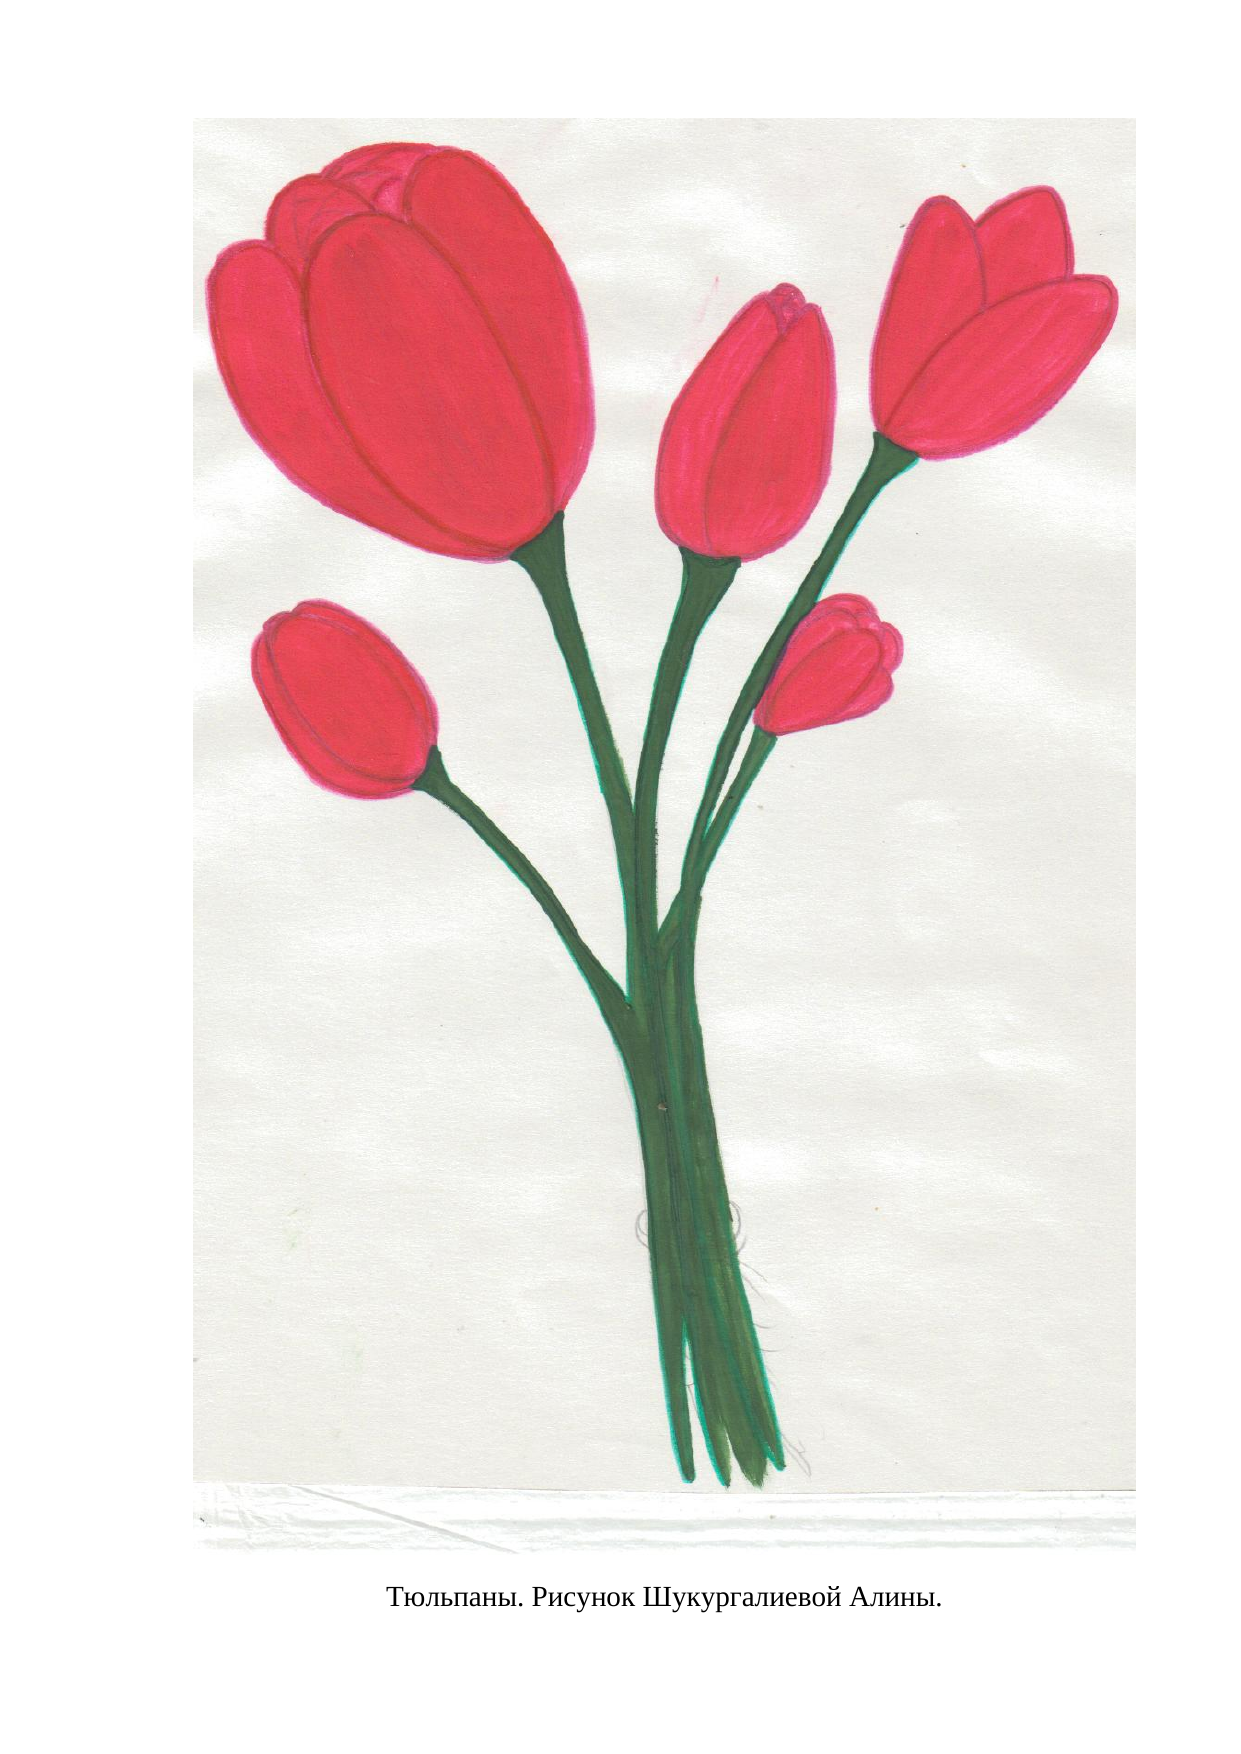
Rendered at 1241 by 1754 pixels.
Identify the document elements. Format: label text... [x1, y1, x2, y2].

text Тюльпаны. Рисунок Шукургалиевой Алины. [177, 1579, 1152, 1613]
picture [193, 118, 1136, 1555]
